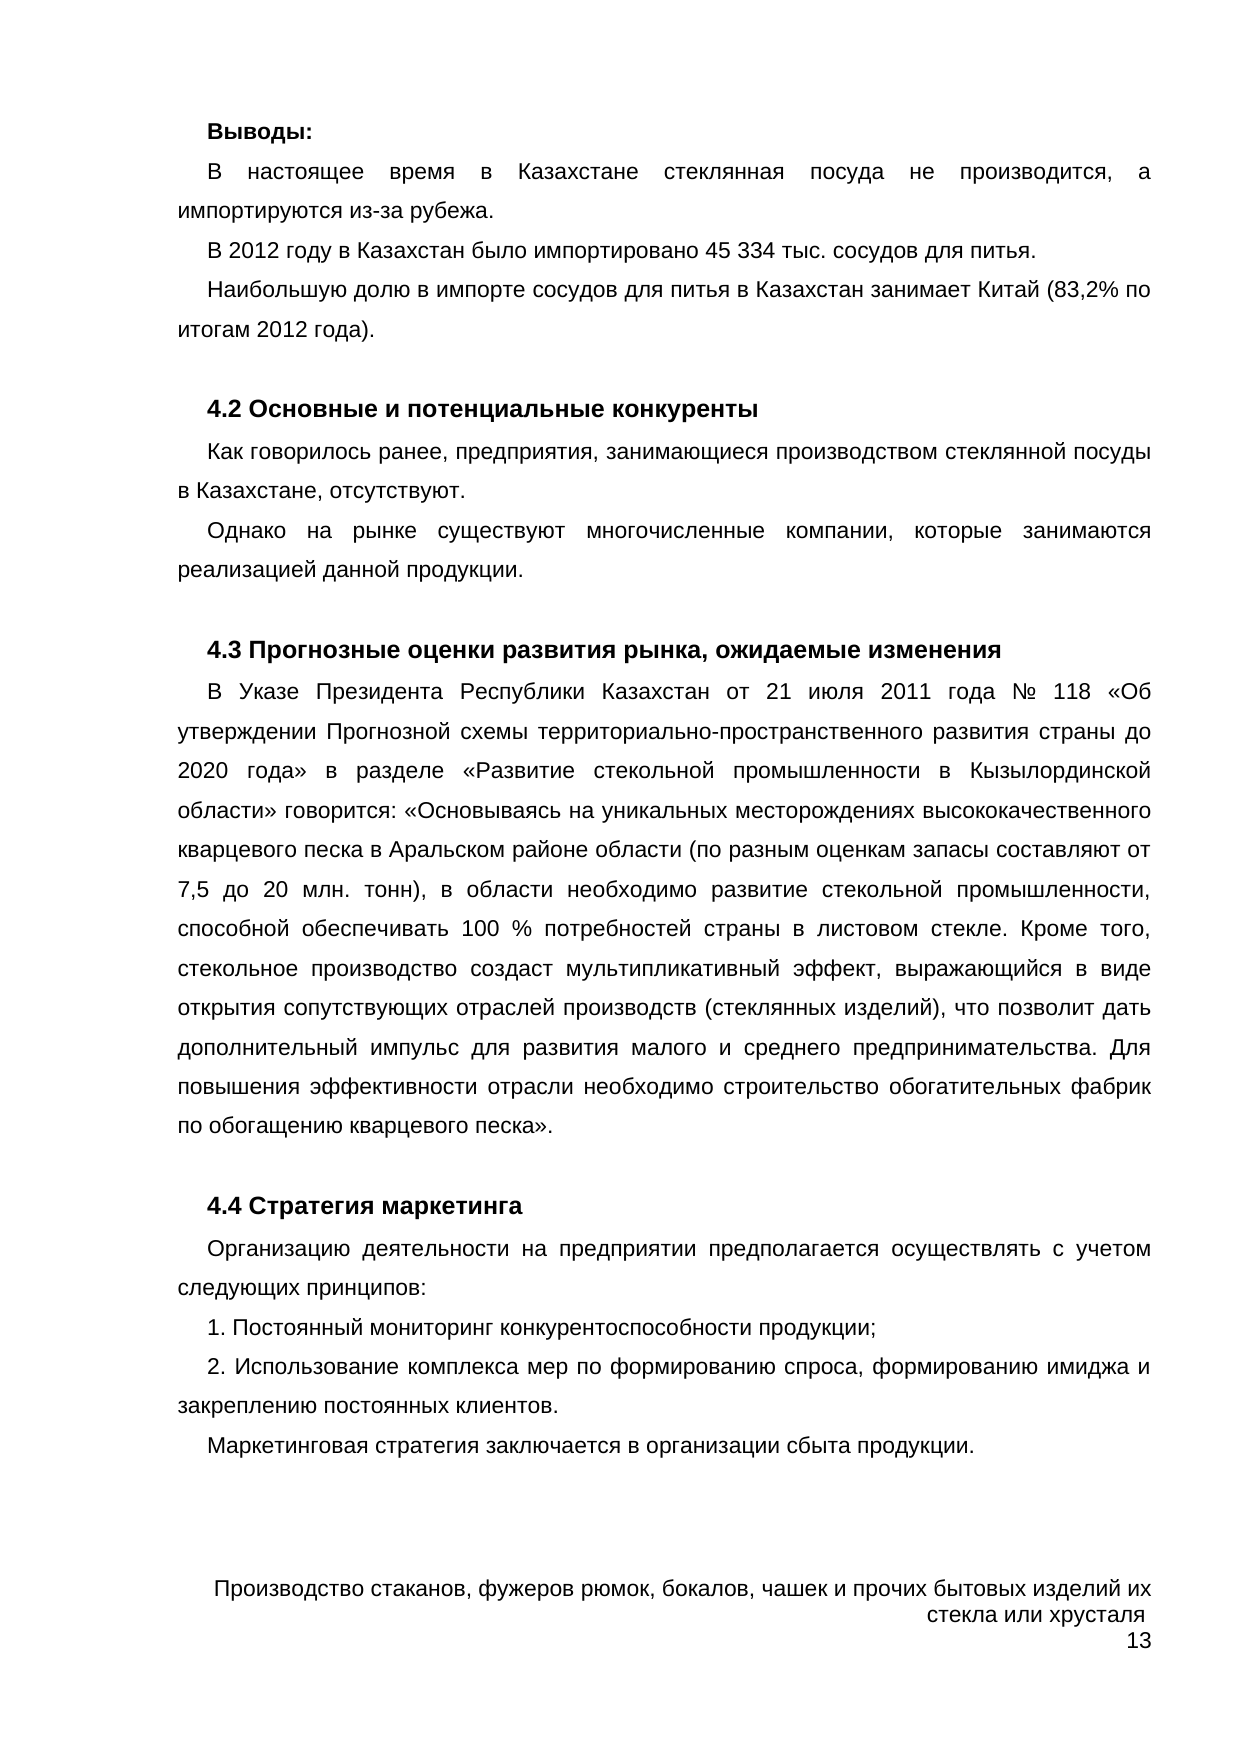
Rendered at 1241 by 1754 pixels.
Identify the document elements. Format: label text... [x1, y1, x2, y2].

text Однако на рынке существуют многочисленные компании, которые занимаются реализацией данной продукции. [177, 517, 1152, 582]
text Выводы: [177, 118, 1152, 144]
text 2. Использование комплекса мер по формированию спроса, формированию имиджа и закреплению постоянных клиентов. [177, 1353, 1152, 1419]
text 1. Постоянный мониторинг конкурентоспособности продукции; [177, 1313, 1152, 1340]
text Наибольшую долю в импорте сосудов для питья в Казахстан занимает Китай (83,2% по итогам 2012 года). [177, 276, 1152, 342]
subtitle 4.3 Прогнозные оценки развития рынка, ожидаемые изменения [177, 635, 1152, 664]
text Организацию деятельности на предприятии предполагается осуществлять с учетом следующих принципов: [177, 1234, 1152, 1300]
text Как говорилось ранее, предприятия, занимающиеся производством стеклянной посуды в Казахстане, отсутствуют. [177, 438, 1152, 503]
text В 2012 году в Казахстан было импортировано 45 334 тыс. сосудов для питья. [177, 237, 1152, 263]
text В настоящее время в Казахстане стеклянная посуда не производится, а импортируются из-за рубежа. [177, 158, 1152, 223]
text Маркетинговая стратегия заключается в организации сбыта продукции. [177, 1432, 1152, 1458]
subtitle 4.2 Основные и потенциальные конкуренты [177, 394, 1152, 423]
text В Указе Президента Республики Казахстан от 21 июля 2011 года № 118 «Об утверждении Прогнозной схемы территориально-пространственного развития страны до 2020 года» в разделе «Развитие стекольной промышленности в Кызылординской области» говорится: «Основываясь на уникальных месторождениях высококачественного кварцевого песка в Аральском районе области (по разным оценкам запасы составляют от 7,5 до 20 млн. тонн), в области необходимо развитие стекольной промышленности, способной обеспечивать 100 % потребностей страны в листовом стекле. Кроме того, стекольное производство создаст мультипликативный эффект, выражающийся в виде открытия сопутствующих отраслей производств (стеклянных изделий), что позволит дать дополнительный импульс для развития малого и среднего предпринимательства. Для повышения эффективности отрасли необходимо строительство обогатительных фабрик по обогащению кварцевого песка». [177, 678, 1152, 1139]
subtitle 4.4 Стратегия маркетинга [177, 1191, 1152, 1220]
